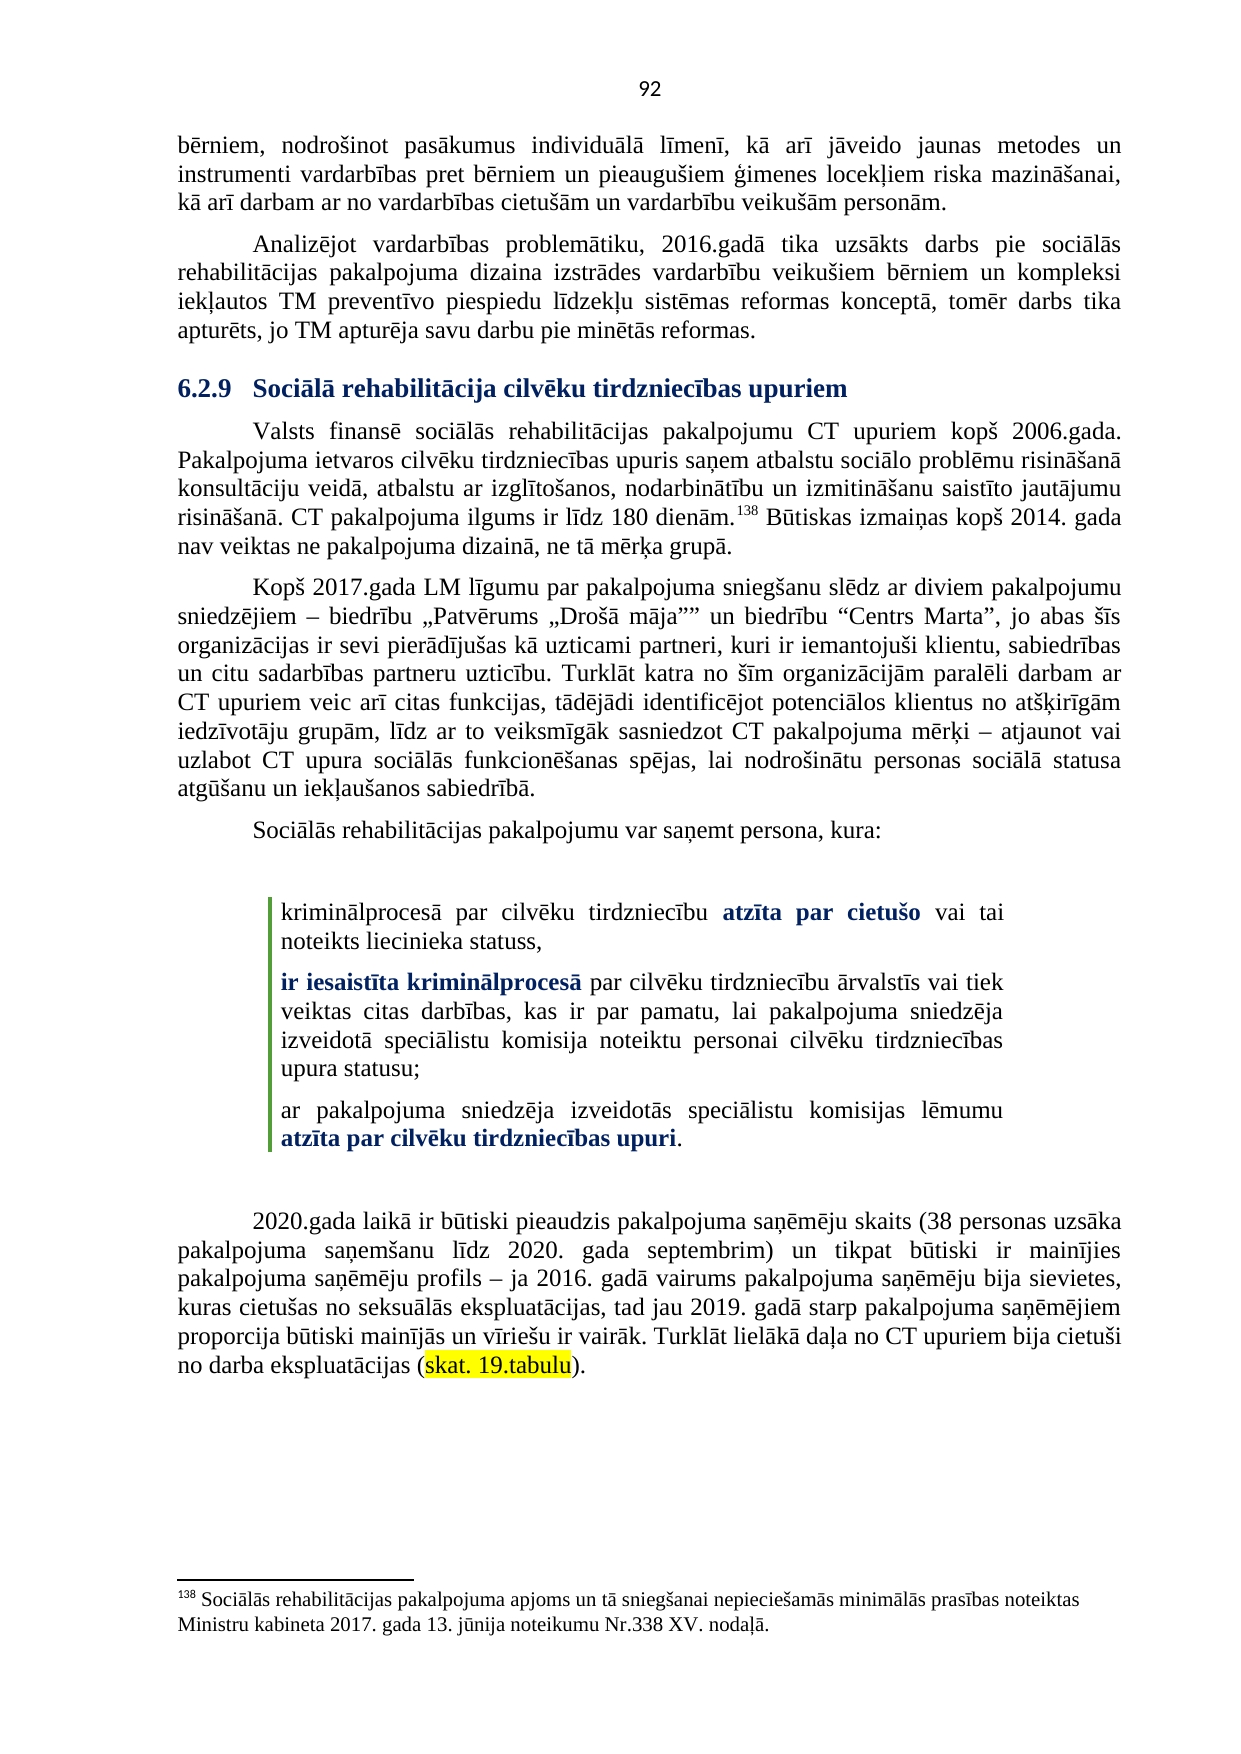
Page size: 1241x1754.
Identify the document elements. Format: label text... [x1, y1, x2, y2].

text Sociālās rehabilitācijas pakalpojumu var saņemt persona, kura: [177, 815, 1122, 843]
text ir iesaistīta kriminālprocesā par cilvēku tirdzniecību ārvalstīs vai tiek veiktas citas darbības, kas ir par pamatu, lai pakalpojuma sniedzēja izveidotā speciālistu komisija noteiktu personai cilvēku tirdzniecības upura statusu; [272, 967, 1004, 1082]
text Valsts finansē sociālās rehabilitācijas pakalpojumu CT upuriem kopš 2006.gada. Pakalpojuma ietvaros cilvēku tirdzniecības upuris saņem atbalstu sociālo problēmu risināšanā konsultāciju veidā, atbalstu ar izglītošanos, nodarbinātību un izmitināšanu saistīto jautājumu risināšanā. CT pakalpojuma ilgums ir līdz 180 dienām. Būtiskas izmaiņas kopš 2014. gada nav veiktas ne pakalpojuma dizainā, ne tā mērķa grupā. [177, 416, 1122, 560]
subtitle Sociālā rehabilitācija cilvēku tirdzniecības upuriem [177, 372, 1122, 403]
text kriminālprocesā par cilvēku tirdzniecību atzīta par cietušo vai tai noteikts liecinieka statuss, [272, 897, 1004, 955]
text ar pakalpojuma sniedzēja izveidotās speciālistu komisijas lēmumu atzīta par cilvēku tirdzniecības upuri. [272, 1095, 1004, 1152]
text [177, 130, 1122, 216]
text Analizējot vardarbības problemātiku, 2016.gadā tika uzsākts darbs pie sociālās rehabilitācijas pakalpojuma dizaina izstrādes vardarbību veikušiem bērniem un kompleksi iekļautos TM preventīvo piespiedu līdzekļu sistēmas reformas konceptā, tomēr darbs tika apturēts, jo TM apturēja savu darbu pie minētās reformas. [177, 229, 1122, 344]
text Kopš 2017.gada LM līgumu par pakalpojuma sniegšanu slēdz ar diviem pakalpojumu sniedzējiem – biedrību „Patvērums „Drošā māja”” un biedrību “Centrs Marta”, jo abas šīs organizācijas ir sevi pierādījušas kā uzticami partneri, kuri ir iemantojuši klientu, sabiedrības un citu sadarbības partneru uzticību. Turklāt katra no šīm organizācijām paralēli darbam ar CT upuriem veic arī citas funkcijas, tādējādi identificējot potenciālos klientus no atšķirīgām iedzīvotāju grupām, līdz ar to veiksmīgāk sasniedzot CT pakalpojuma mērķi – atjaunot vai uzlabot CT upura sociālās funkcionēšanas spējas, lai nodrošinātu personas sociālā statusa atgūšanu un iekļaušanos sabiedrībā. [177, 572, 1122, 802]
text 2020.gada laikā ir būtiski pieaudzis pakalpojuma saņēmēju skaits (38 personas uzsāka pakalpojuma saņemšanu līdz 2020. gada septembrim) un tikpat būtiski ir mainījies pakalpojuma saņēmēju profils – ja 2016. gadā vairums pakalpojuma saņēmēju bija sievietes, kuras cietušas no seksuālās ekspluatācijas, tad jau 2019. gadā starp pakalpojuma saņēmējiem proporcija būtiski mainījās un vīriešu ir vairāk. Turklāt lielākā daļa no CT upuriem bija cietuši no darba ekspluatācijas (skat. 19.tabulu). [177, 1206, 1122, 1378]
